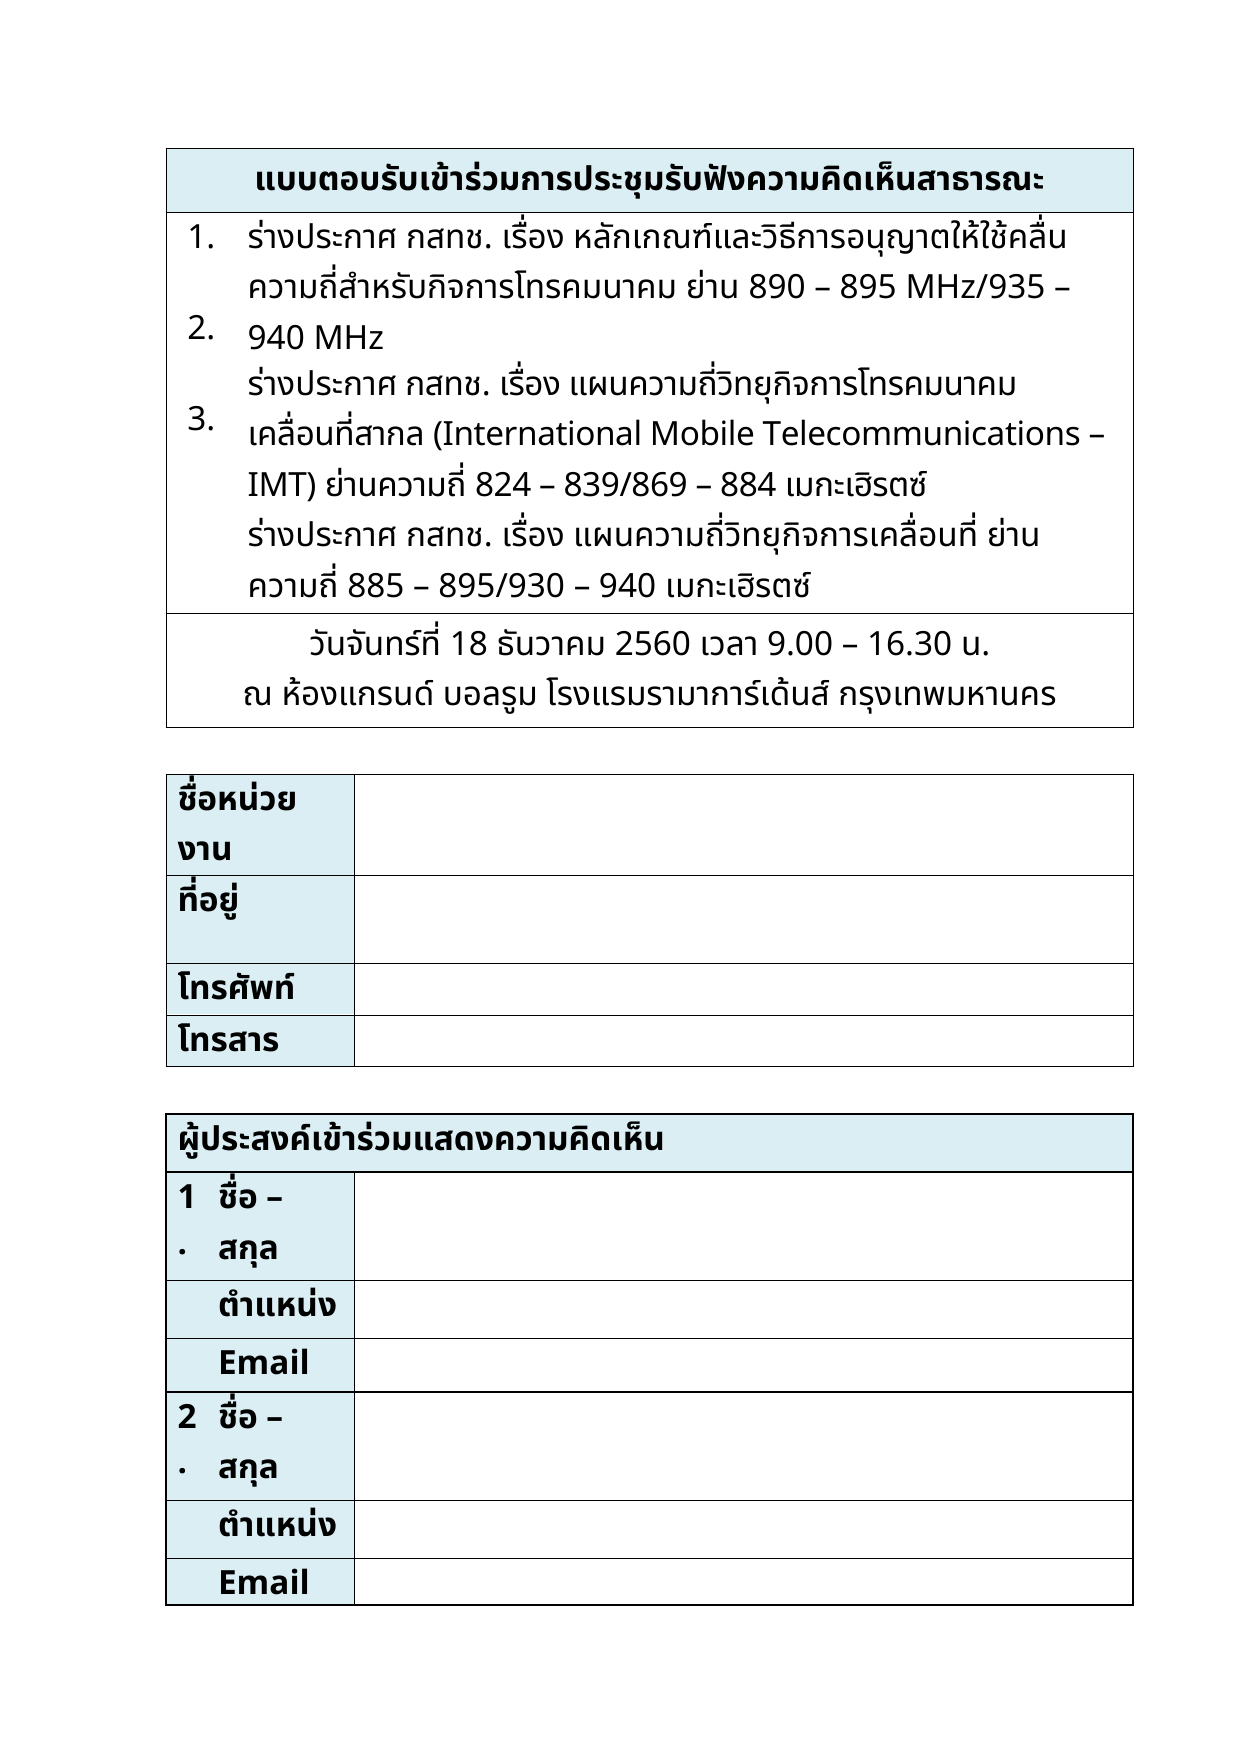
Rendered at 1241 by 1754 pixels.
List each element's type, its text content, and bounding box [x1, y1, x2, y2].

table_cell [167, 1559, 207, 1604]
table_cell ชื่อ – สกุล [207, 1173, 354, 1280]
table_cell [167, 1339, 207, 1391]
table_header ชื่อหน่วยงาน [167, 775, 354, 875]
table_cell ชื่อ – สกุล [207, 1393, 354, 1500]
table_cell [355, 1281, 1132, 1338]
table_cell [355, 1016, 1133, 1066]
table_cell [167, 1501, 207, 1558]
table_cell ตำแหน่ง [207, 1281, 354, 1338]
table_cell [355, 1393, 1132, 1500]
table_cell [355, 964, 1133, 1014]
table_cell [355, 1339, 1132, 1391]
table_cell [167, 1281, 207, 1338]
table_cell ตำแหน่ง [207, 1501, 354, 1558]
table_cell 1. [167, 1173, 207, 1280]
table_cell [355, 1173, 1132, 1280]
table_cell Email [207, 1559, 354, 1604]
table_cell [355, 1559, 1132, 1604]
table_cell วันจันทร์ที่ 18 ธันวาคม 2560 เวลา 9.00 – 16.30 น. ณ ห้องแกรนด์ บอลรูม โรงแรมรามาการ์เด้นส์ กรุงเทพมหานคร [167, 614, 1133, 727]
table_cell ที่อยู่ [167, 876, 354, 963]
table_header [355, 775, 1133, 875]
table_cell 2. [167, 1393, 207, 1500]
table_cell Email [207, 1339, 354, 1391]
table_cell โทรสาร [167, 1016, 354, 1066]
table_cell [355, 1501, 1132, 1558]
table_cell [355, 876, 1133, 963]
table_cell 1. 2. 3. [167, 213, 236, 612]
table_header แบบตอบรับเข้าร่วมการประชุมรับฟังความคิดเห็นสาธารณะ [167, 149, 1133, 212]
table_cell โทรศัพท์ [167, 964, 354, 1014]
table_header ผู้ประสงค์เข้าร่วมแสดงความคิดเห็น [167, 1115, 1132, 1171]
table_cell ร่างประกาศ กสทช. เรื่อง หลักเกณฑ์และวิธีการอนุญาตให้ใช้คลื่นความถี่สำหรับกิจการโทรคมนาคม ย่าน 890 – 895 MHz/935 – 940 MHz ร่างประกาศ กสทช. เรื่อง แผนความถี่วิทยุกิจการโทรคมนาคมเคลื่อนที่สากล (International Mobile Telecommunications – IMT) ย่านความถี่ 824 – 839/869 – 884 เมกะเฮิรตซ์ ร่างประกาศ กสทช. เรื่อง แผนความถี่วิทยุกิจการเคลื่อนที่ ย่านความถี่ 885 – 895/930 – 940 เมกะเฮิรตซ์ [236, 213, 1133, 612]
